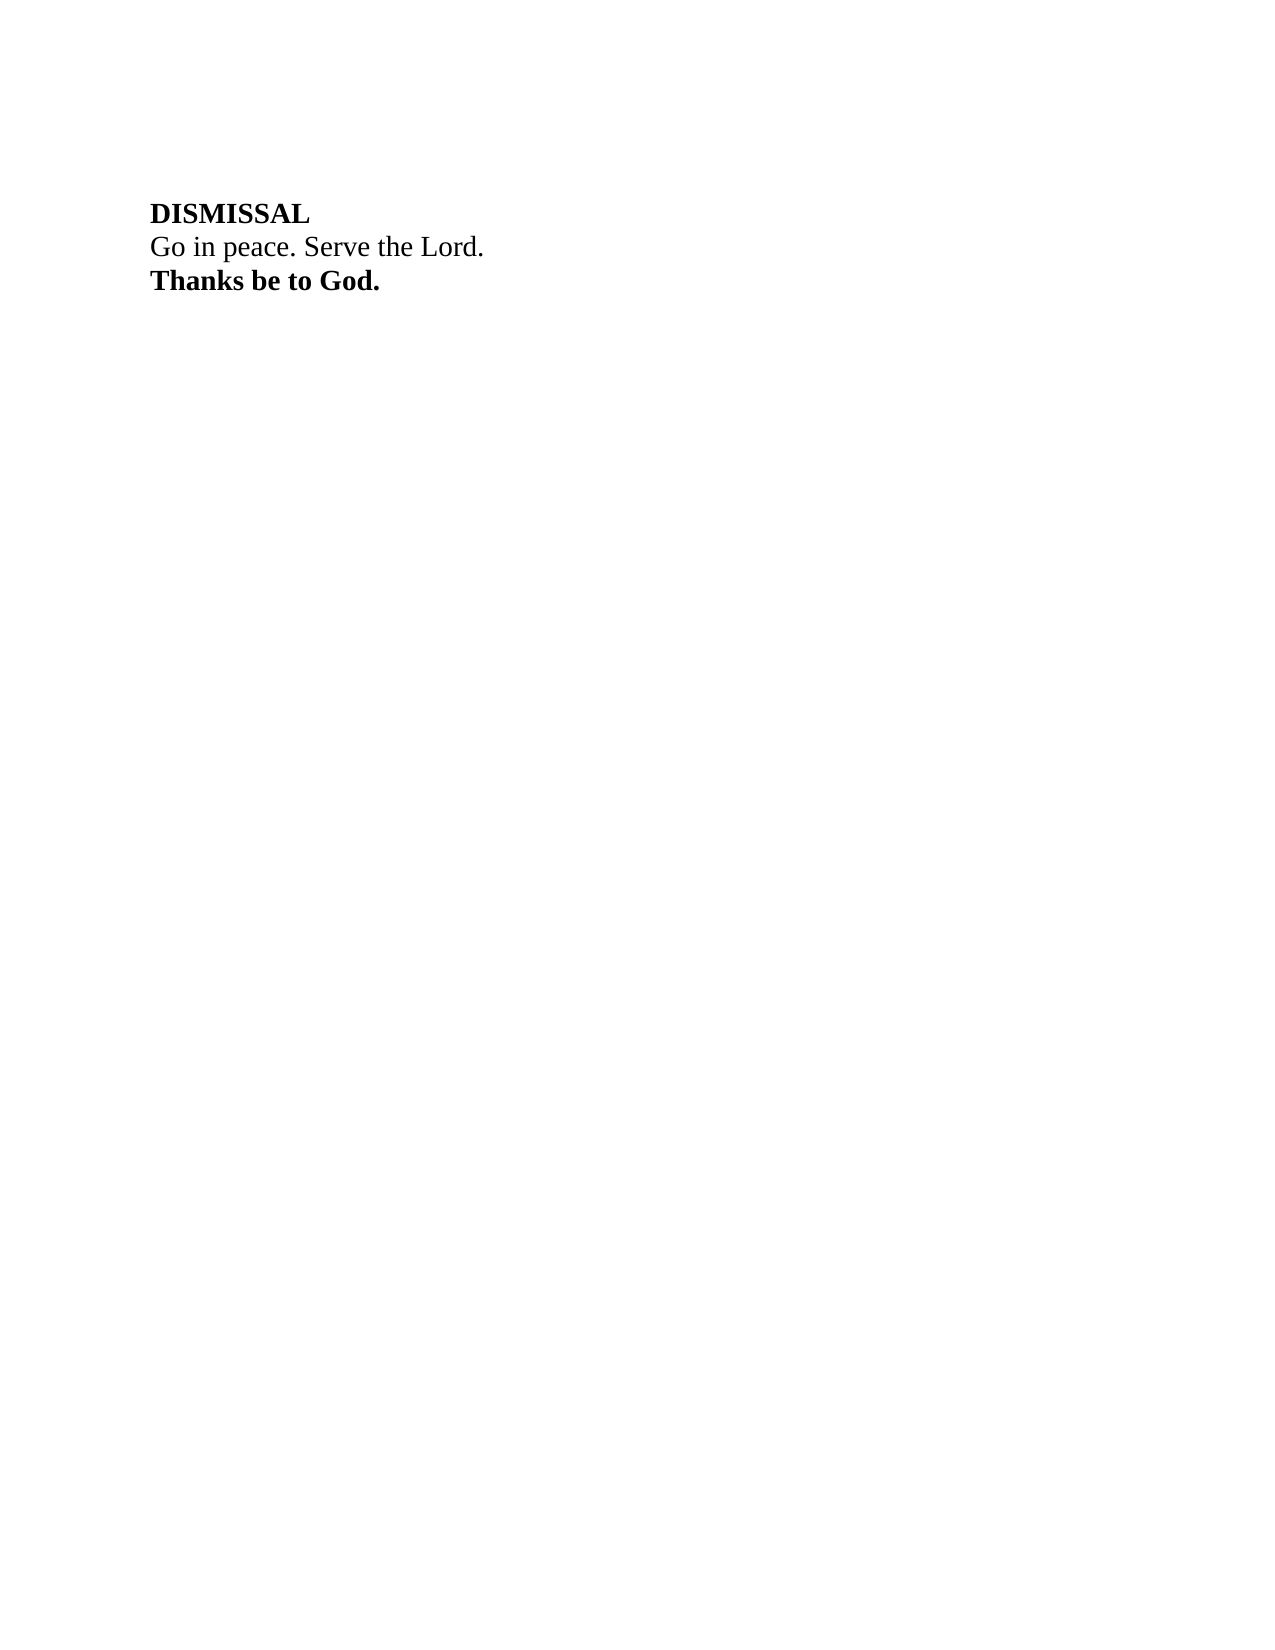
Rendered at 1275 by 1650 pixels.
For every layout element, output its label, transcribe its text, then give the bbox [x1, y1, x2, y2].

text Go in peace. Serve the Lord. [150, 229, 1125, 263]
text Thanks be to God. [150, 263, 1125, 297]
text DISMISSAL [150, 196, 1125, 229]
